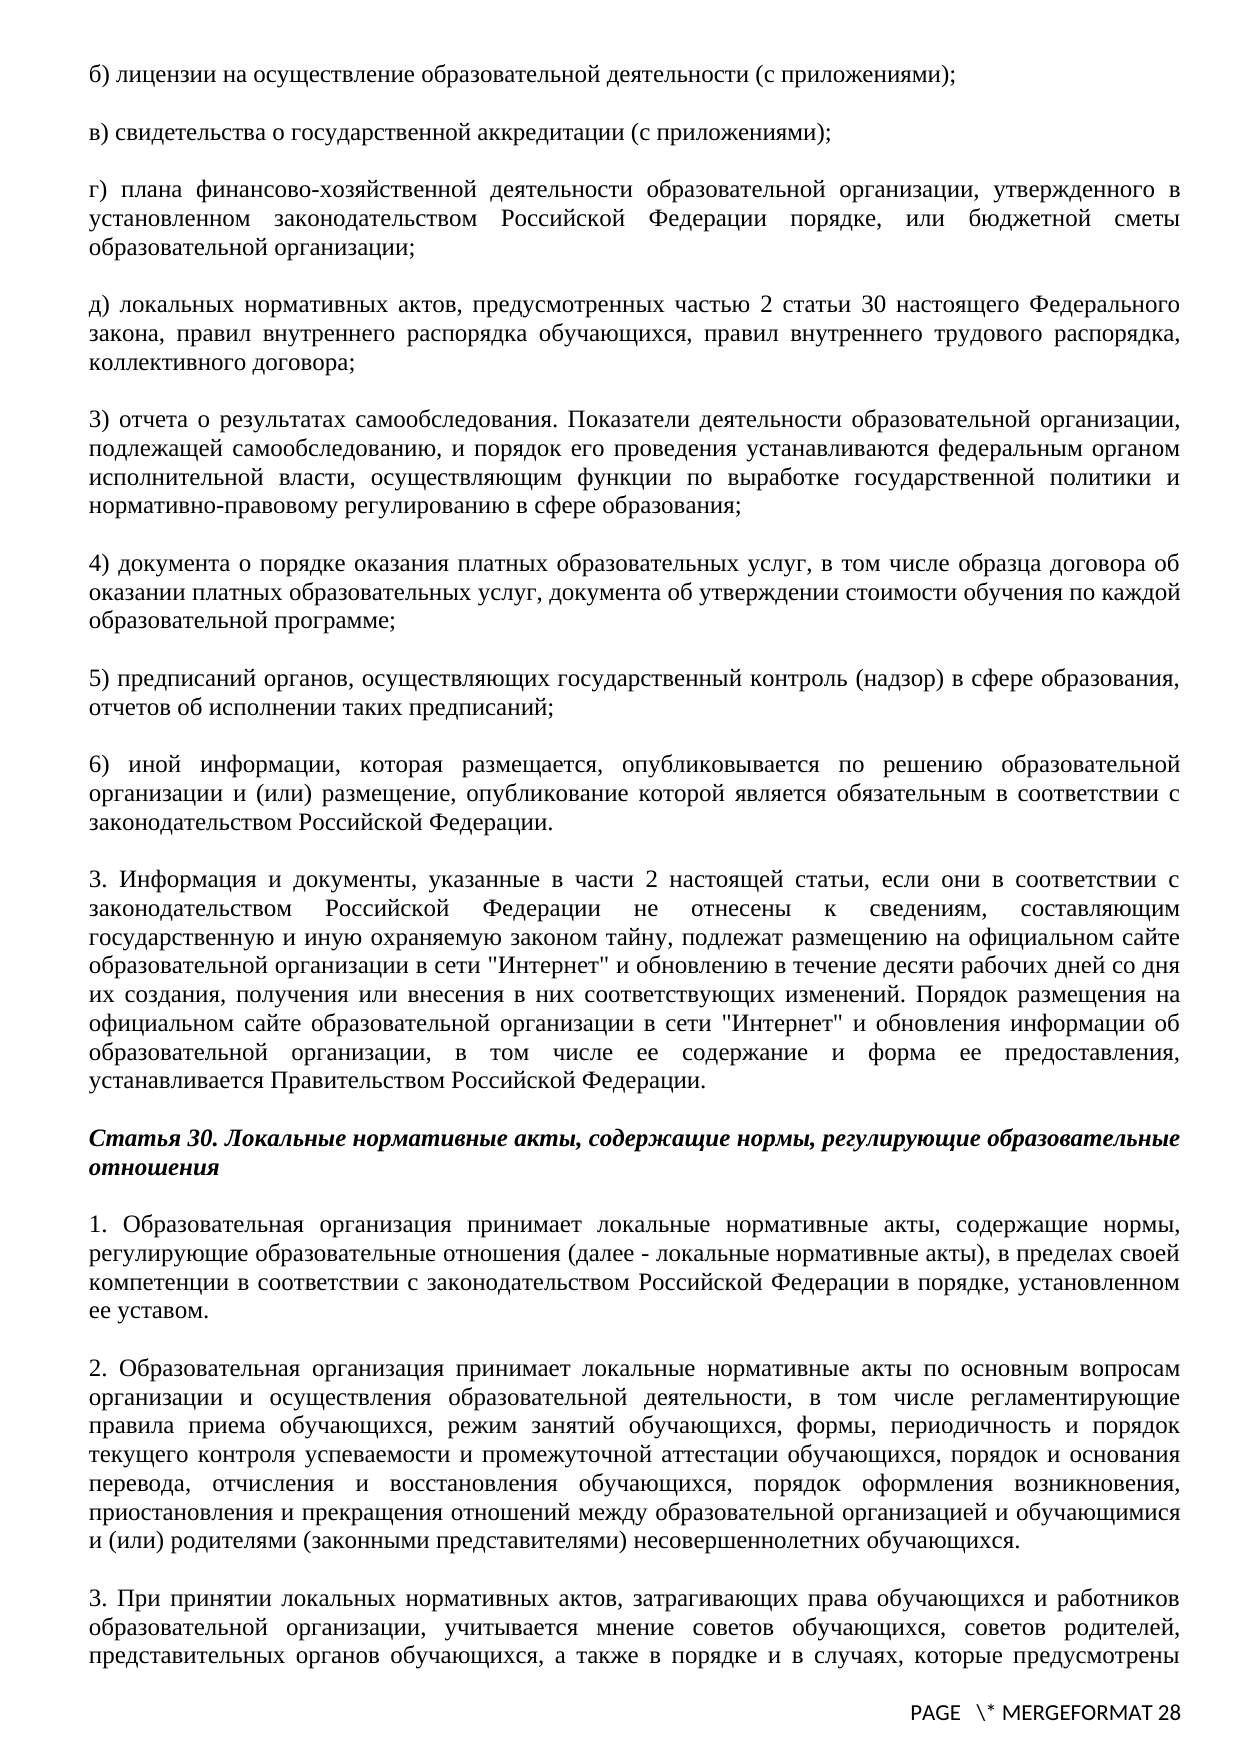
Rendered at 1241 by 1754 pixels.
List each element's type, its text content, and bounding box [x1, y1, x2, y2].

text 5) предписаний органов, осуществляющих государственный контроль (надзор) в сфере образования, отчетов об исполнении таких предписаний; [89, 663, 1181, 720]
text 6) иной информации, которая размещается, опубликовывается по решению образовательной организации и (или) размещение, опубликование которой является обязательным в соответствии с законодательством Российской Федерации. [89, 749, 1181, 835]
text 1. Образовательная организация принимает локальные нормативные акты, содержащие нормы, регулирующие образовательные отношения (далее - локальные нормативные акты), в пределах своей компетенции в соответствии с законодательством Российской Федерации в порядке, установленном ее уставом. [89, 1209, 1181, 1324]
text Статья 30. Локальные нормативные акты, содержащие нормы, регулирующие образовательные отношения [89, 1123, 1181, 1180]
text г) плана финансово-хозяйственной деятельности образовательной организации, утвержденного в установленном законодательством Российской Федерации порядке, или бюджетной сметы образовательной организации; [89, 174, 1181, 260]
text в) свидетельства о государственной аккредитации (с приложениями); [89, 117, 1181, 145]
text б) лицензии на осуществление образовательной деятельности (с приложениями); [89, 59, 1181, 88]
text д) локальных нормативных актов, предусмотренных частью 2 статьи 30 настоящего Федерального закона, правил внутреннего распорядка обучающихся, правил внутреннего трудового распорядка, коллективного договора; [89, 289, 1181, 375]
text 2. Образовательная организация принимает локальные нормативные акты по основным вопросам организации и осуществления образовательной деятельности, в том числе регламентирующие правила приема обучающихся, режим занятий обучающихся, формы, периодичность и порядок текущего контроля успеваемости и промежуточной аттестации обучающихся, порядок и основания перевода, отчисления и восстановления обучающихся, порядок оформления возникновения, приостановления и прекращения отношений между образовательной организацией и обучающимися и (или) родителями (законными представителями) несовершеннолетних обучающихся. [89, 1353, 1181, 1554]
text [89, 1583, 1181, 1669]
text 3) отчета о результатах самообследования. Показатели деятельности образовательной организации, подлежащей самообследованию, и порядок его проведения устанавливаются федеральным органом исполнительной власти, осуществляющим функции по выработке государственной политики и нормативно-правовому регулированию в сфере образования; [89, 404, 1181, 519]
text 3. Информация и документы, указанные в части 2 настоящей статьи, если они в соответствии с законодательством Российской Федерации не отнесены к сведениям, составляющим государственную и иную охраняемую законом тайну, подлежат размещению на официальном сайте образовательной организации в сети "Интернет" и обновлению в течение десяти рабочих дней со дня их создания, получения или внесения в них соответствующих изменений. Порядок размещения на официальном сайте образовательной организации в сети "Интернет" и обновления информации об образовательной организации, в том числе ее содержание и форма ее предоставления, устанавливается Правительством Российской Федерации. [89, 864, 1181, 1094]
text 4) документа о порядке оказания платных образовательных услуг, в том числе образца договора об оказании платных образовательных услуг, документа об утверждении стоимости обучения по каждой образовательной программе; [89, 548, 1181, 634]
